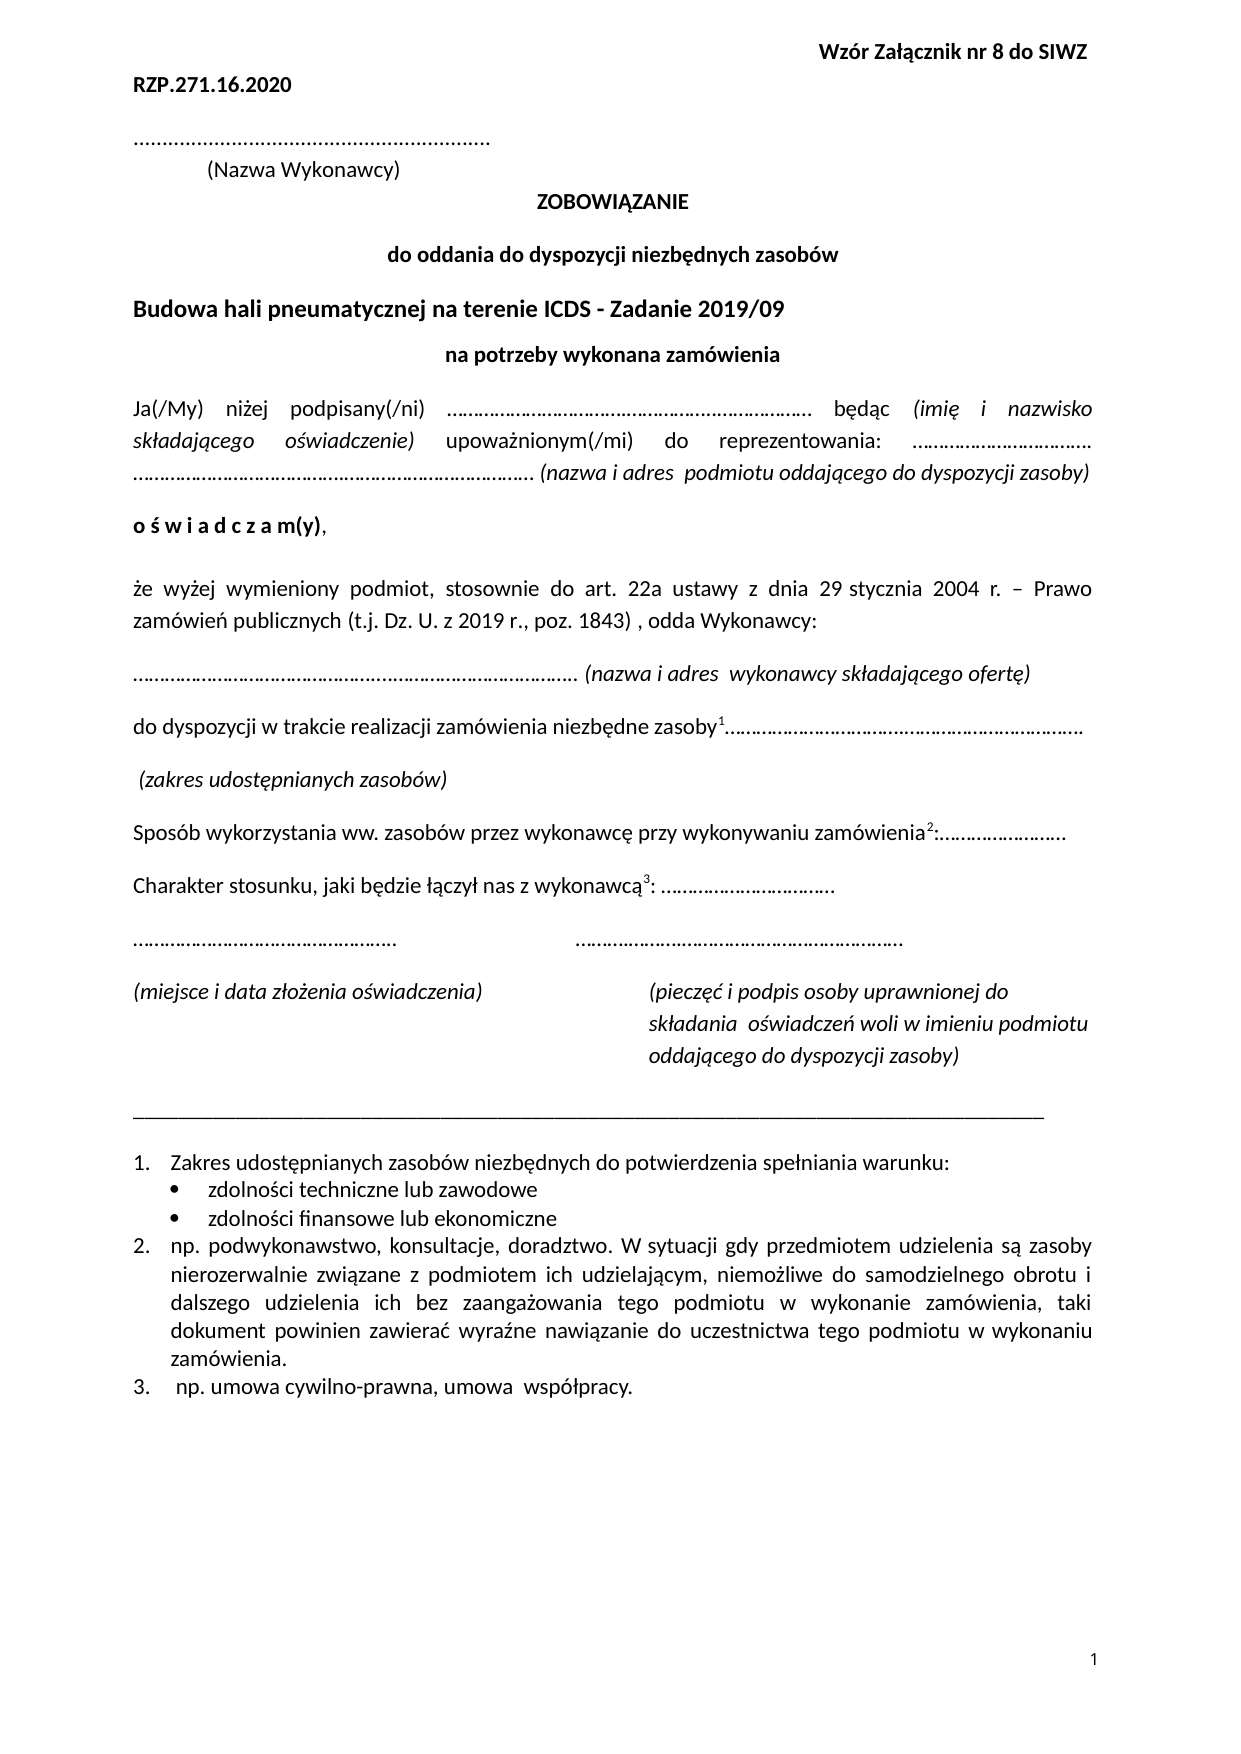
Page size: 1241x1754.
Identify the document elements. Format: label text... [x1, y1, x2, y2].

text do oddania do dyspozycji niezbędnych zasobów [133, 240, 1093, 268]
text (zakres udostępnianych zasobów) [133, 765, 1093, 793]
text Ja(/My) niżej podpisany(/ni) …………………………….……………..……………… będąc (imię i nazwisko składającego oświadczenie) upoważnionym(/mi) do reprezentowania: …………………………….………………………………….……………………………… (nazwa i adres podmiotu oddającego do dyspozycji zasoby) [133, 394, 1093, 486]
list np. podwykonawstwo, konsultacje, doradztwo. W sytuacji gdy przedmiotem udzielenia są zasoby nierozerwalnie związane z podmiotem ich udzielającym, niemożliwe do samodzielnego obrotu i dalszego udzielenia ich bez zaangażowania tego podmiotu w wykonanie zamówienia, taki dokument powinien zawierać wyraźne nawiązanie do uczestnictwa tego podmiotu w wykonaniu zamówienia. [133, 1232, 1093, 1372]
list zdolności finansowe lub ekonomiczne [170, 1204, 1093, 1232]
list zdolności techniczne lub zawodowe [170, 1176, 1093, 1204]
text (Nazwa Wykonawcy) [133, 155, 1093, 183]
text że wyżej wymieniony podmiot, stosownie do art. 22a ustawy z dnia 29 stycznia 2004 r. – Prawo zamówień publicznych (t.j. Dz. U. z 2019 r., poz. 1843) , odda Wykonawcy: [133, 574, 1093, 634]
text Sposób wykorzystania ww. zasobów przez wykonawcę przy wykonywaniu zamówienia2:…………………… [133, 818, 1093, 846]
list Zakres udostępnianych zasobów niezbędnych do potwierdzenia spełniania warunku: [133, 1148, 1093, 1176]
text Wzór Załącznik nr 8 do SIWZ RZP.271.16.2020 [133, 37, 1093, 98]
text .............................................................. [133, 123, 1093, 151]
text ________________________________________________________________________________ [133, 1094, 1093, 1123]
list np. umowa cywilno-prawna, umowa współpracy. [133, 1372, 1093, 1400]
text o ś w i a d c z a m(y), [133, 511, 1093, 539]
text na potrzeby wykonana zamówienia [133, 341, 1093, 369]
text (miejsce i data złożenia oświadczenia) (pieczęć i podpis osoby uprawnionej do składania oświadczeń woli w imieniu podmiotu oddającego do dyspozycji zasoby) [133, 977, 1093, 1069]
text Charakter stosunku, jaki będzie łączył nas z wykonawcą3: …………………………… [133, 871, 1093, 899]
text ………………………………………….. ……….……….…………………………………… [133, 924, 1093, 952]
text Budowa hali pneumatycznej na terenie ICDS - Zadanie 2019/09 [133, 293, 1093, 324]
text ZOBOWIĄZANIE [133, 187, 1093, 215]
text do dyspozycji w trakcie realizacji zamówienia niezbędne zasoby1…………………………….……………………………. [133, 712, 1093, 740]
text ………………………………………....…………………………….. (nazwa i adres wykonawcy składającego ofertę) [133, 659, 1093, 687]
